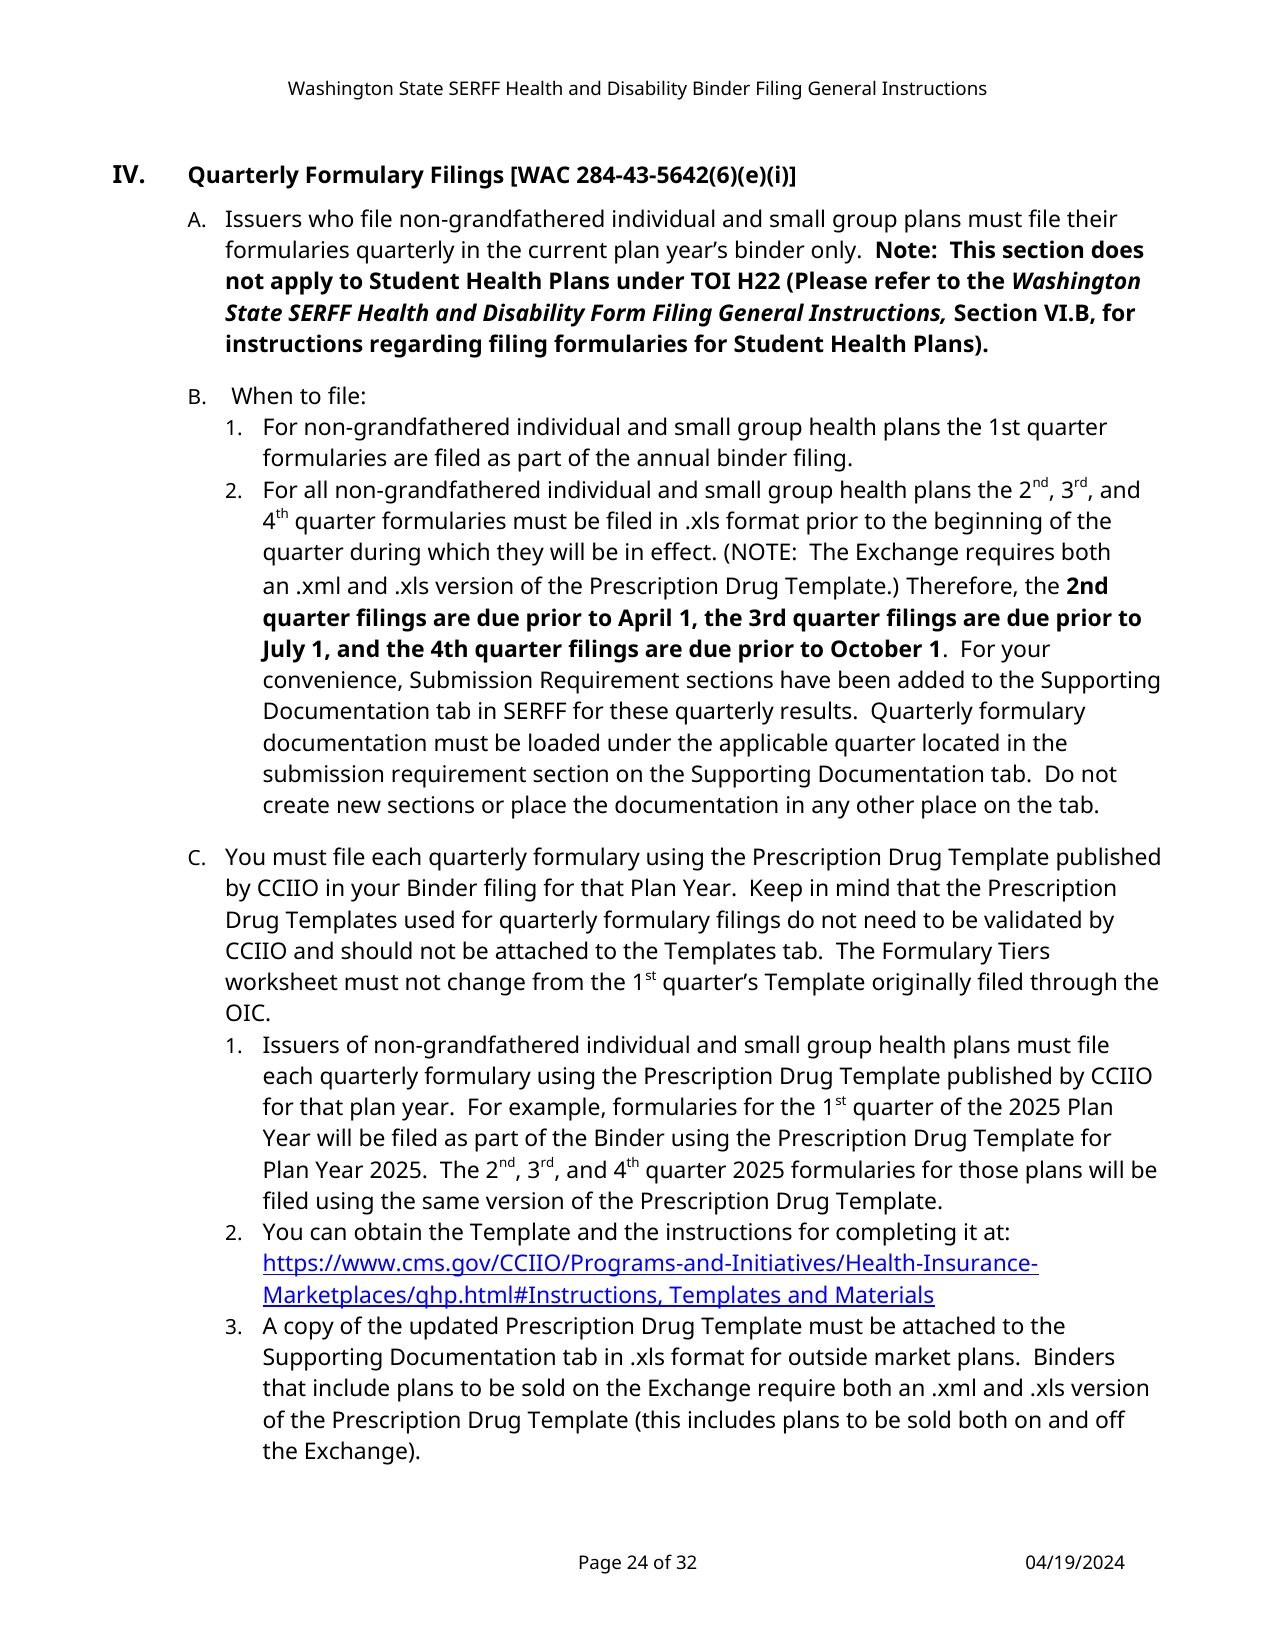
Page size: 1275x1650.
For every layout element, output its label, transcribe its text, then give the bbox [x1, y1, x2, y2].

list For all non-grandfathered individual and small group health plans the 2nd, 3rd, and 4th quarter formularies must be filed in .xls format prior to the beginning of the quarter during which they will be in effect. (NOTE: The Exchange requires both an .xml and .xls version of the Prescription Drug Template.) Therefore, the 2nd quarter filings are due prior to April 1, the 3rd quarter filings are due prior to July 1, and the 4th quarter filings are due prior to October 1. For your convenience, Submission Requirement sections have been added to the Supporting Documentation tab in SERFF for these quarterly results. Quarterly formulary documentation must be loaded under the applicable quarter located in the submission requirement section on the Supporting Documentation tab. Do not create new sections or place the documentation in any other place on the tab. [225, 474, 1162, 820]
subtitle When to file: [187, 380, 1162, 411]
subtitle Issuers who file non-grandfathered individual and small group plans must file their formularies quarterly in the current plan year’s binder only. Note: This section does not apply to Student Health Plans under TOI H22 (Please refer to the Washington State SERFF Health and Disability Form Filing General Instructions, Section VI.B, for instructions regarding filing formularies for Student Health Plans). [187, 203, 1162, 359]
list For non-grandfathered individual and small group health plans the 1st quarter formularies are filed as part of the annual binder filing. [225, 411, 1162, 474]
subtitle You must file each quarterly formulary using the Prescription Drug Template published by CCIIO in your Binder filing for that Plan Year. Keep in mind that the Prescription Drug Templates used for quarterly formulary filings do not need to be validated by CCIIO and should not be attached to the Templates tab. The Formulary Tiers worksheet must not change from the 1st quarter’s Template originally filed through the OIC. [187, 841, 1162, 1028]
list You can obtain the Template and the instructions for completing it at: https://www.cms.gov/CCIIO/Programs-and-Initiatives/Health-Insurance-Marketplaces/qhp.html#Instructions, Templates and Materials [225, 1216, 1162, 1310]
list Issuers of non-grandfathered individual and small group health plans must file each quarterly formulary using the Prescription Drug Template published by CCIIO for that plan year. For example, formularies for the 1st quarter of the 2025 Plan Year will be filed as part of the Binder using the Prescription Drug Template for Plan Year 2025. The 2nd, 3rd, and 4th quarter 2025 formularies for those plans will be filed using the same version of the Prescription Drug Template. [225, 1028, 1162, 1216]
list A copy of the updated Prescription Drug Template must be attached to the Supporting Documentation tab in .xls format for outside market plans. Binders that include plans to be sold on the Exchange require both an .xml and .xls version of the Prescription Drug Template (this includes plans to be sold both on and off the Exchange). [225, 1310, 1162, 1466]
subtitle Quarterly Formulary Filings [WAC 284-43-5642(6)(e)(i)] [112, 156, 1162, 190]
